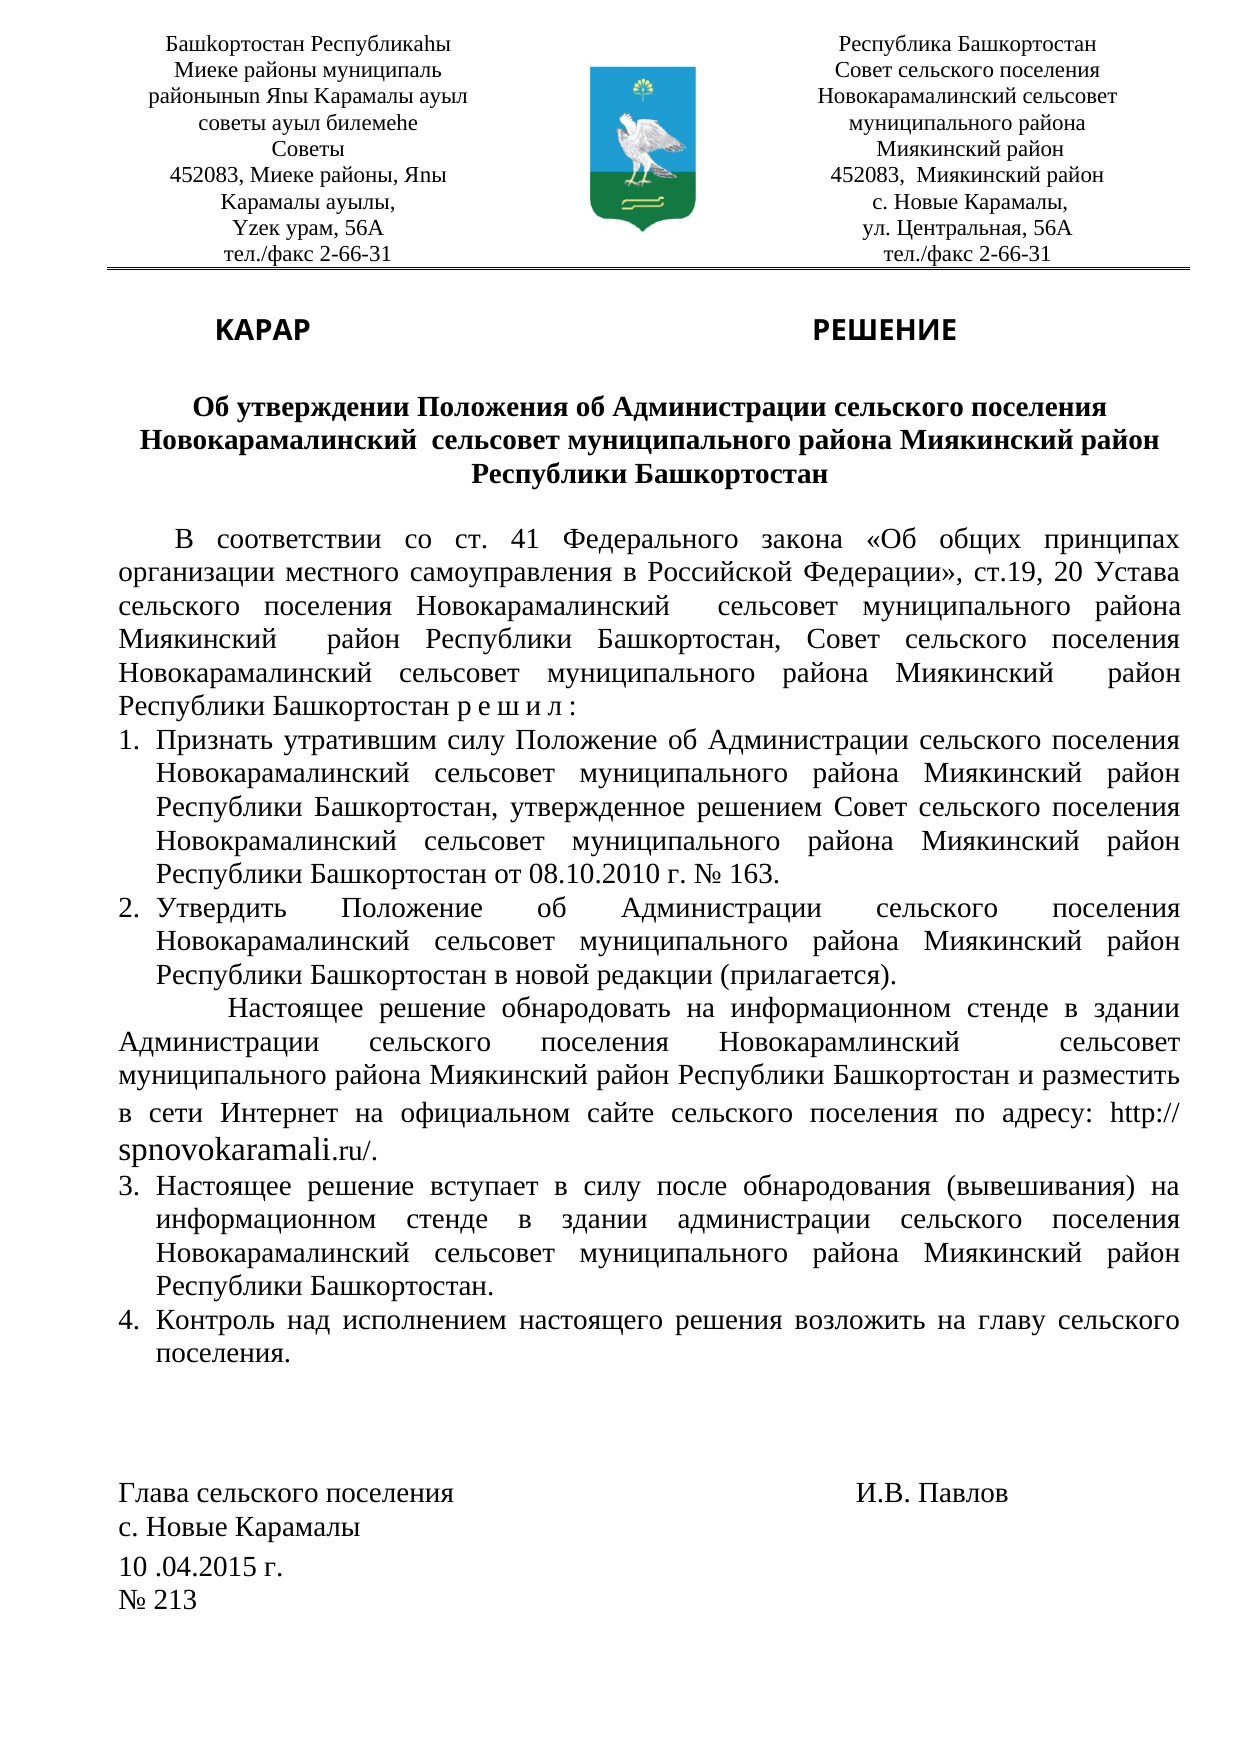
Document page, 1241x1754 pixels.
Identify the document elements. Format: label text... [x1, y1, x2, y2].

text Глава сельского поселения И.В. Павлов [118, 1476, 1181, 1509]
table_header Республика Башкортостан Совет сельского поселения Новокарамалинский сельсовет муниципального района Миякинский район 452083, Миякинский район с. Новые Карамалы, ул. Центральная, 56А тел./факс 2-66-31 [745, 30, 1190, 267]
text № 213 [118, 1582, 1181, 1616]
text Об утверждении Положения об Администрации сельского поселения Новокарамалинский сельсовет муниципального района Миякинский район Республики Башкортостан [118, 389, 1181, 489]
table_header Башkортостан Республикаhы Миeкe районы муниципаль районыныn Яnы Kарамалы ауыл советы ауыл билeмehе Советы 452083, Миeкe районы, Яnы Kарамалы ауылы, Yzeк урам, 56А тел./факс 2-66-31 [107, 30, 509, 267]
list Утвердить Положение об Администрации сельского поселения Новокарамалинский сельсовет муниципального района Миякинский район Республики Башкортостан в новой редакции (прилагается). [118, 890, 1181, 990]
text В соответствии со ст. 41 Федерального закона «Об общих принципах организации местного самоуправления в Российской Федерации», ст.19, 20 Устава сельского поселения Новокарамалинский сельсовет муниципального района Миякинский район Республики Башкортостан, Совет сельского поселения Новокарамалинский сельсовет муниципального района Миякинский район Республики Башкортостан решил: [118, 521, 1181, 722]
list Признать утратившим силу Положение об Администрации сельского поселения Новокарамалинский сельсовет муниципального района Миякинский район Республики Башкортостан, утвержденное решением Совет сельского поселения Новокрамалинский сельсовет муниципального района Миякинский район Республики Башкортостан от 08.10.2010 г. № 163. [118, 722, 1181, 890]
table_header [509, 30, 745, 267]
text 10 .04.2015 г. [118, 1549, 1181, 1582]
text KАРАР РЕШЕНИЕ [118, 309, 1181, 349]
picture [586, 63, 699, 235]
list Контроль над исполнением настоящего решения возложить на главу сельского поселения. [118, 1302, 1181, 1369]
subtitle с. Новые Карамалы [118, 1509, 1181, 1543]
list Настоящее решение вступает в силу после обнародования (вывешивания) на информационном стенде в здании администрации сельского поселения Новокарамалинский сельсовет муниципального района Миякинский район Республики Башкортостан. [118, 1168, 1181, 1302]
text Настоящее решение обнародовать на информационном стенде в здании Администрации сельского поселения Новокарамлинский сельсовет муниципального района Миякинский район Республики Башкортостан и разместить в сети Интернет на официальном сайте сельского поселения по адресу: http:// spnovokaramali.ru/. [118, 990, 1181, 1168]
